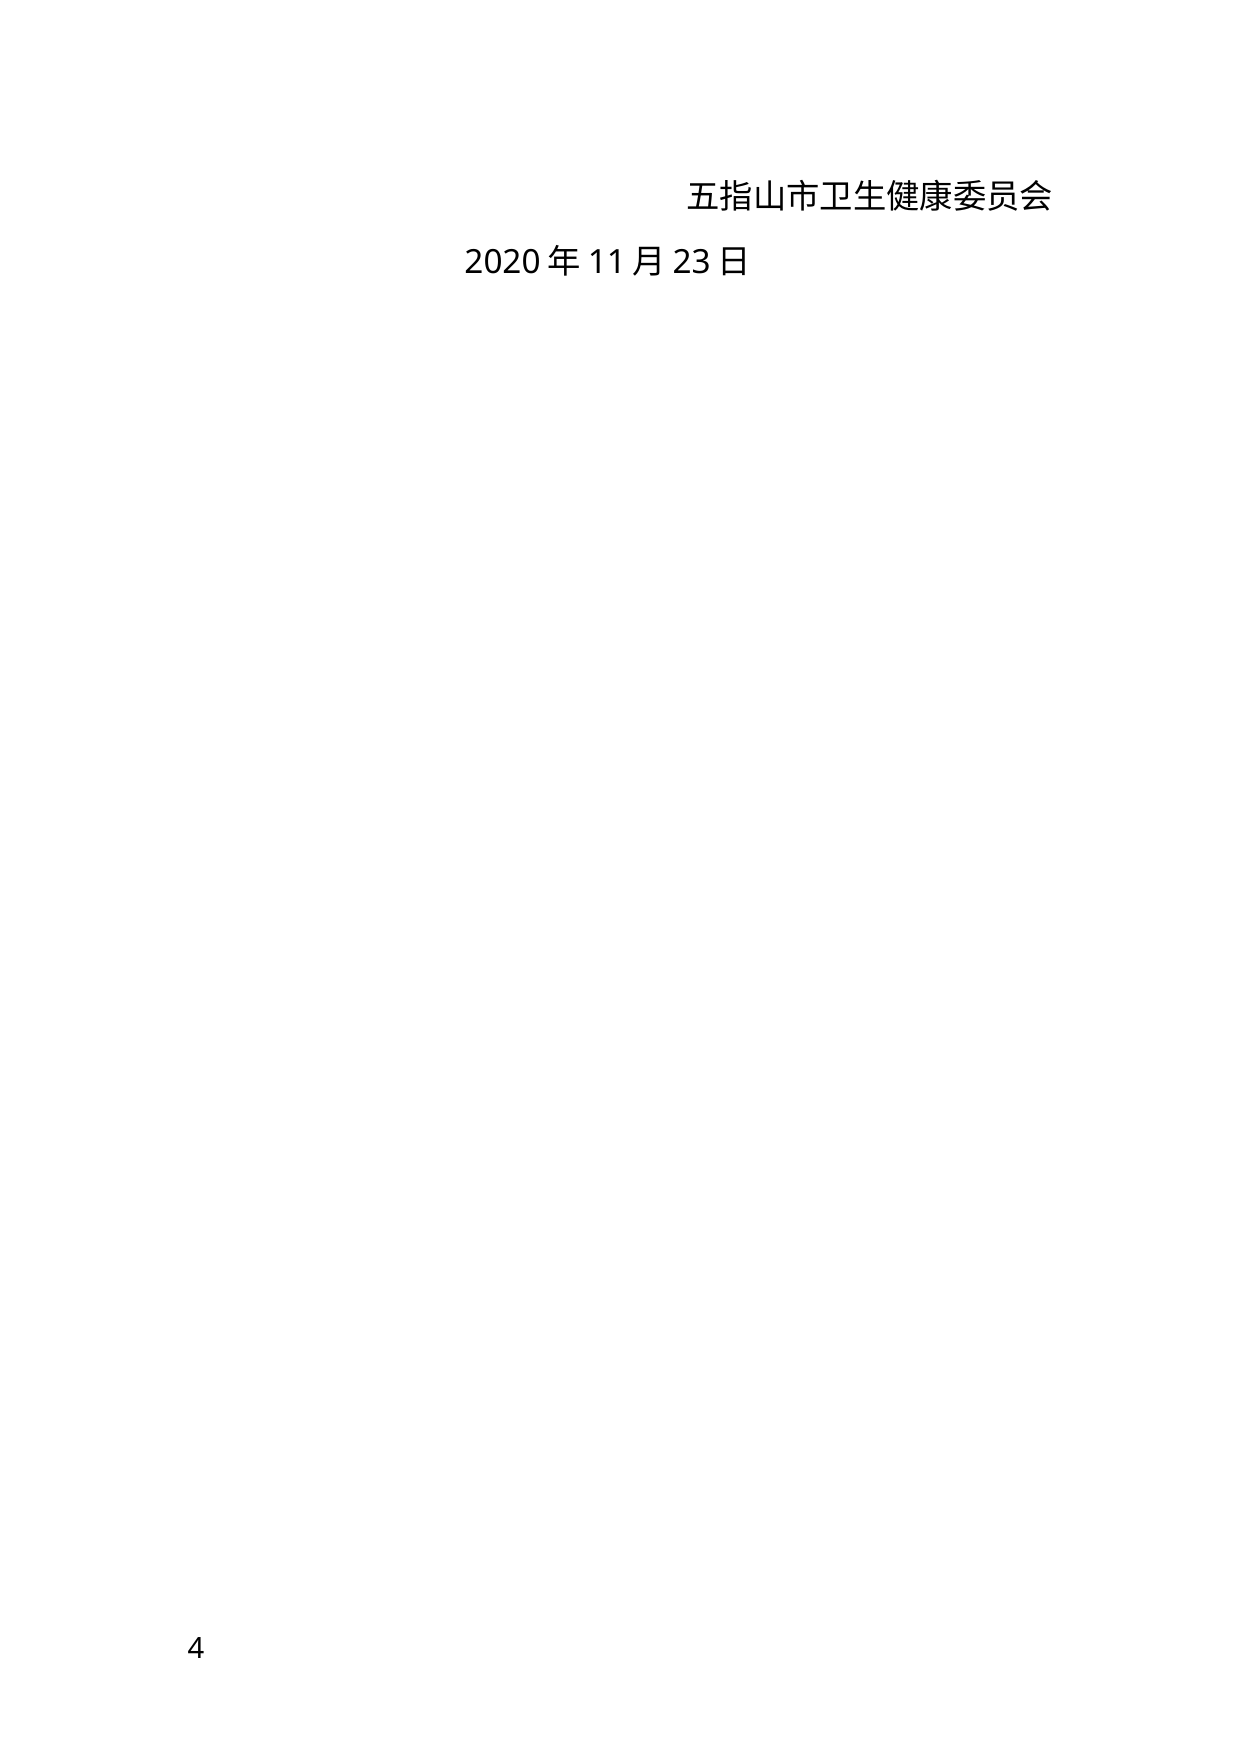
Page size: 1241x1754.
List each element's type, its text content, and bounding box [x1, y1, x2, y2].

text 五指山市卫生健康委员会 [187, 162, 1053, 227]
text 2020年11月23日 [187, 227, 1053, 292]
